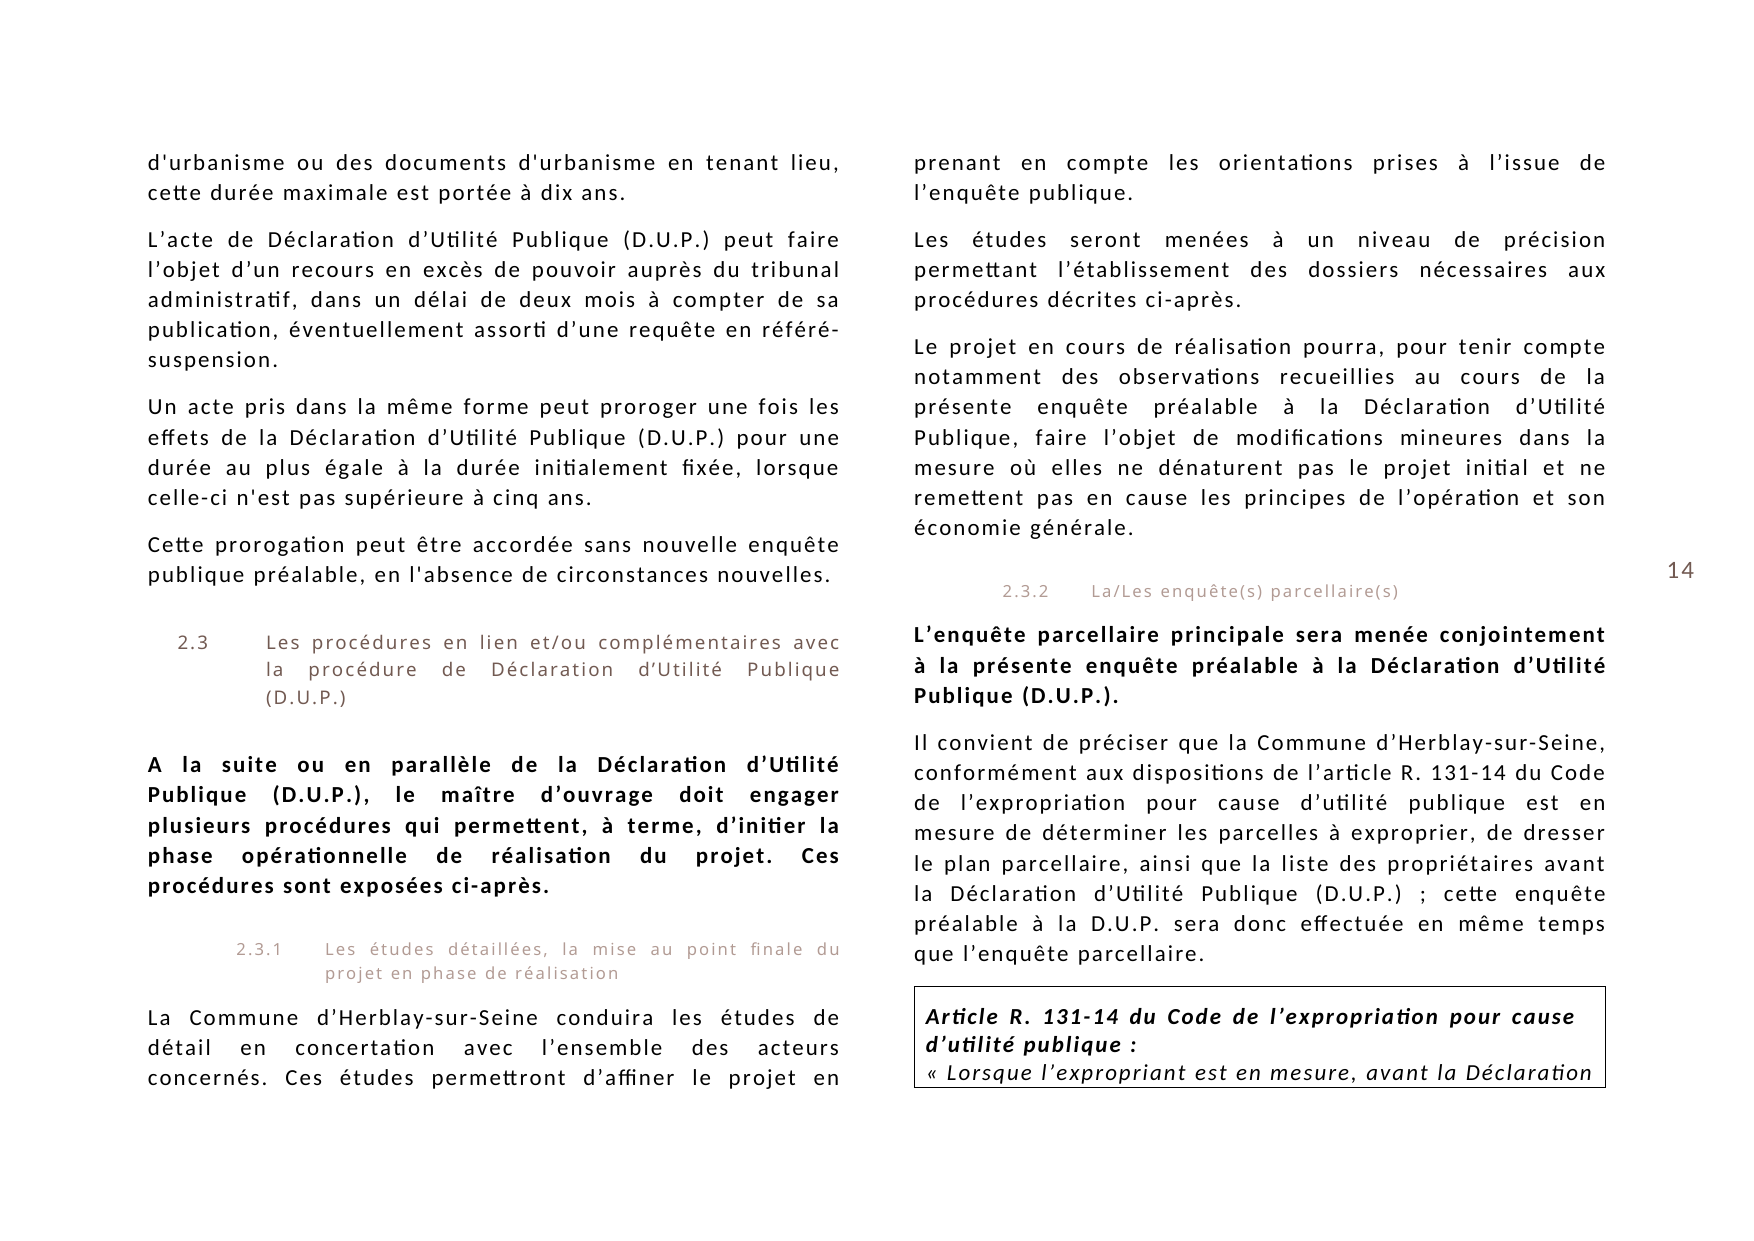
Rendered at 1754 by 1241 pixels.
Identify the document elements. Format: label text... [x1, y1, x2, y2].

text L’acte de Déclaration d’Utilité Publique (D.U.P.) peut faire l’objet d’un recours en excès de pouvoir auprès du tribunal administratif, dans un délai de deux mois à compter de sa publication, éventuellement assorti d’une requête en référé-suspension. [148, 225, 840, 373]
text A la suite ou en parallèle de la Déclaration d’Utilité Publique (D.U.P.), le maître d’ouvrage doit engager plusieurs procédures qui permettent, à terme, d’initier la phase opérationnelle de réalisation du projet. Ces procédures sont exposées ci-après. [148, 750, 840, 899]
text La Commune d’Herblay-sur-Seine conduira les études de détail en concertation avec l’ensemble des acteurs concernés. Ces études permettront d’affiner le projet en prenant en compte les orientations prises à l’issue de l’enquête publique. [148, 1003, 840, 1091]
text Les études seront menées à un niveau de précision permettant l’établissement des dossiers nécessaires aux procédures décrites ci-après. [914, 225, 1606, 313]
text Un acte pris dans la même forme peut proroger une fois les effets de la Déclaration d’Utilité Publique (D.U.P.) pour une durée au plus égale à la durée initialement fixée, lorsque celle-ci n'est pas supérieure à cinq ans. [148, 392, 840, 511]
text La Commune d’Herblay-sur-Seine conduira les études de détail en concertation avec l’ensemble des acteurs concernés. Ces études permettront d’affiner le projet en prenant en compte les orientations prises à l’issue de l’enquête publique. [914, 148, 1606, 206]
subtitle La/Les enquête(s) parcellaire(s) [1002, 579, 1606, 602]
subtitle Les procédures en lien et/ou complémentaires avec la procédure de Déclaration d’Utilité Publique (D.U.P.) [177, 629, 840, 709]
text Cette prorogation peut être accordée sans nouvelle enquête publique préalable, en l'absence de circonstances nouvelles. [148, 530, 840, 588]
text Le projet en cours de réalisation pourra, pour tenir compte notamment des observations recueillies au cours de la présente enquête préalable à la Déclaration d’Utilité Publique, faire l’objet de modifications mineures dans la mesure où elles ne dénaturent pas le projet initial et ne remettent pas en cause les principes de l’opération et son économie générale. [914, 332, 1606, 541]
text Il convient de préciser que la Commune d’Herblay-sur-Seine, conformément aux dispositions de l’article R. 131-14 du Code de l’expropriation pour cause d’utilité publique est en mesure de déterminer les parcelles à exproprier, de dresser le plan parcellaire, ainsi que la liste des propriétaires avant la Déclaration d’Utilité Publique (D.U.P.) ; cette enquête préalable à la D.U.P. sera donc effectuée en même temps que l’enquête parcellaire. [914, 728, 1606, 967]
subtitle Les études détaillées, la mise au point finale du projet en phase de réalisation [236, 937, 840, 984]
text L’enquête parcellaire principale sera menée conjointement à la présente enquête préalable à la Déclaration d’Utilité Publique (D.U.P.). [914, 621, 1606, 709]
